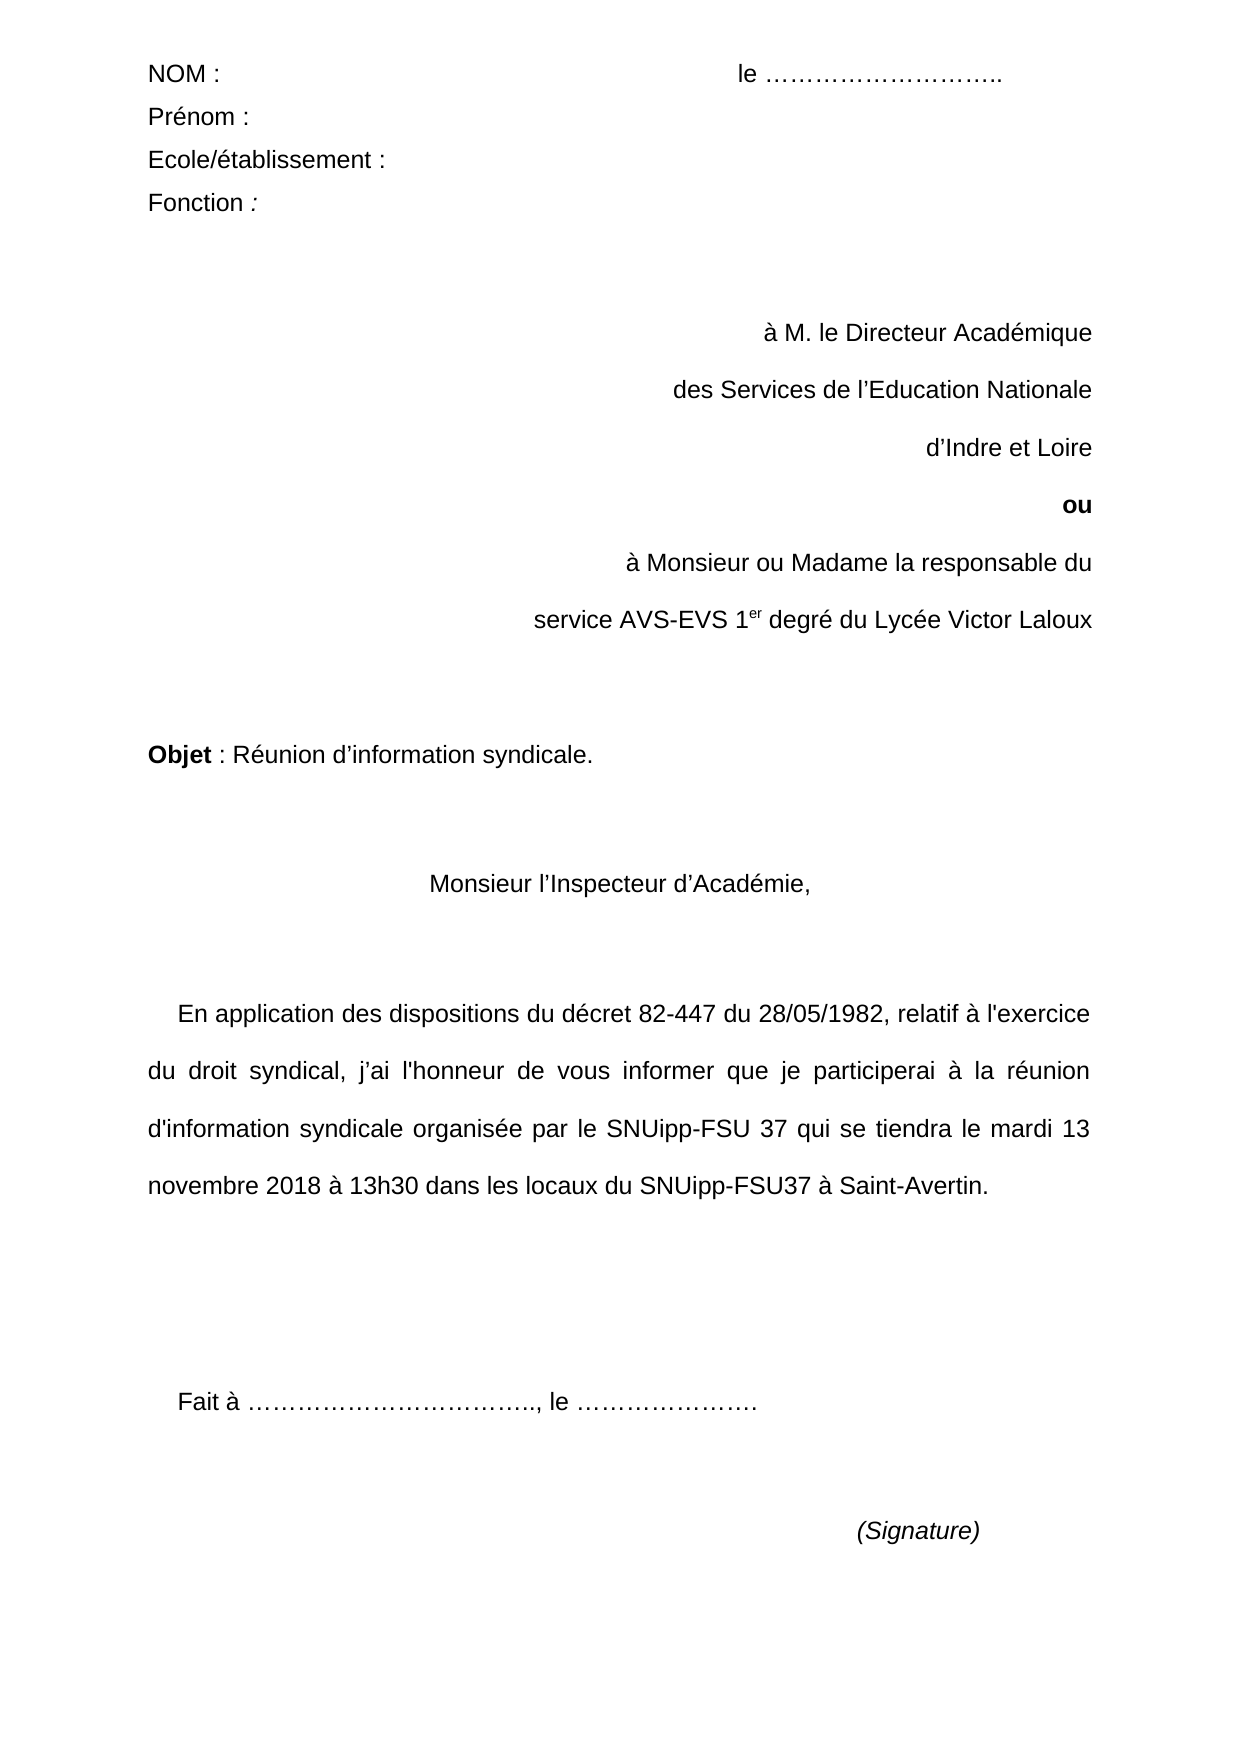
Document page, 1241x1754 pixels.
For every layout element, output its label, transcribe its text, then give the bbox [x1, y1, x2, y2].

text Monsieur l’Inspecteur d’Académie, [148, 869, 1092, 898]
text En application des dispositions du décret 82-447 du 28/05/1982, relatif à l'exercice du droit syndical, j’ai l'honneur de vous informer que je participerai à la réunion d'information syndicale organisée par le SNUipp-FSU 37 qui se tiendra le mardi 13 novembre 2018 à 13h30 dans les locaux du SNUipp-FSU37 à Saint-Avertin. [148, 999, 1092, 1200]
text Fait à …………………………….., le …………………. [177, 1387, 1063, 1416]
text Prénom : [148, 102, 1092, 131]
text (Signature) [177, 1516, 1063, 1545]
text Ecole/établissement : [148, 145, 1092, 174]
text NOM : le ……………………….. [148, 59, 1092, 88]
text ou [148, 490, 1092, 519]
subtitle à M. le Directeur Académique des Services de l’Education Nationale d’Indre et Loire [664, 318, 1092, 462]
text à Monsieur ou Madame la responsable du [148, 548, 1092, 577]
text Objet : Réunion d’information syndicale. [148, 740, 1092, 769]
text Fonction : [148, 188, 1092, 217]
text service AVS-EVS 1er degré du Lycée Victor Laloux [148, 577, 1092, 634]
